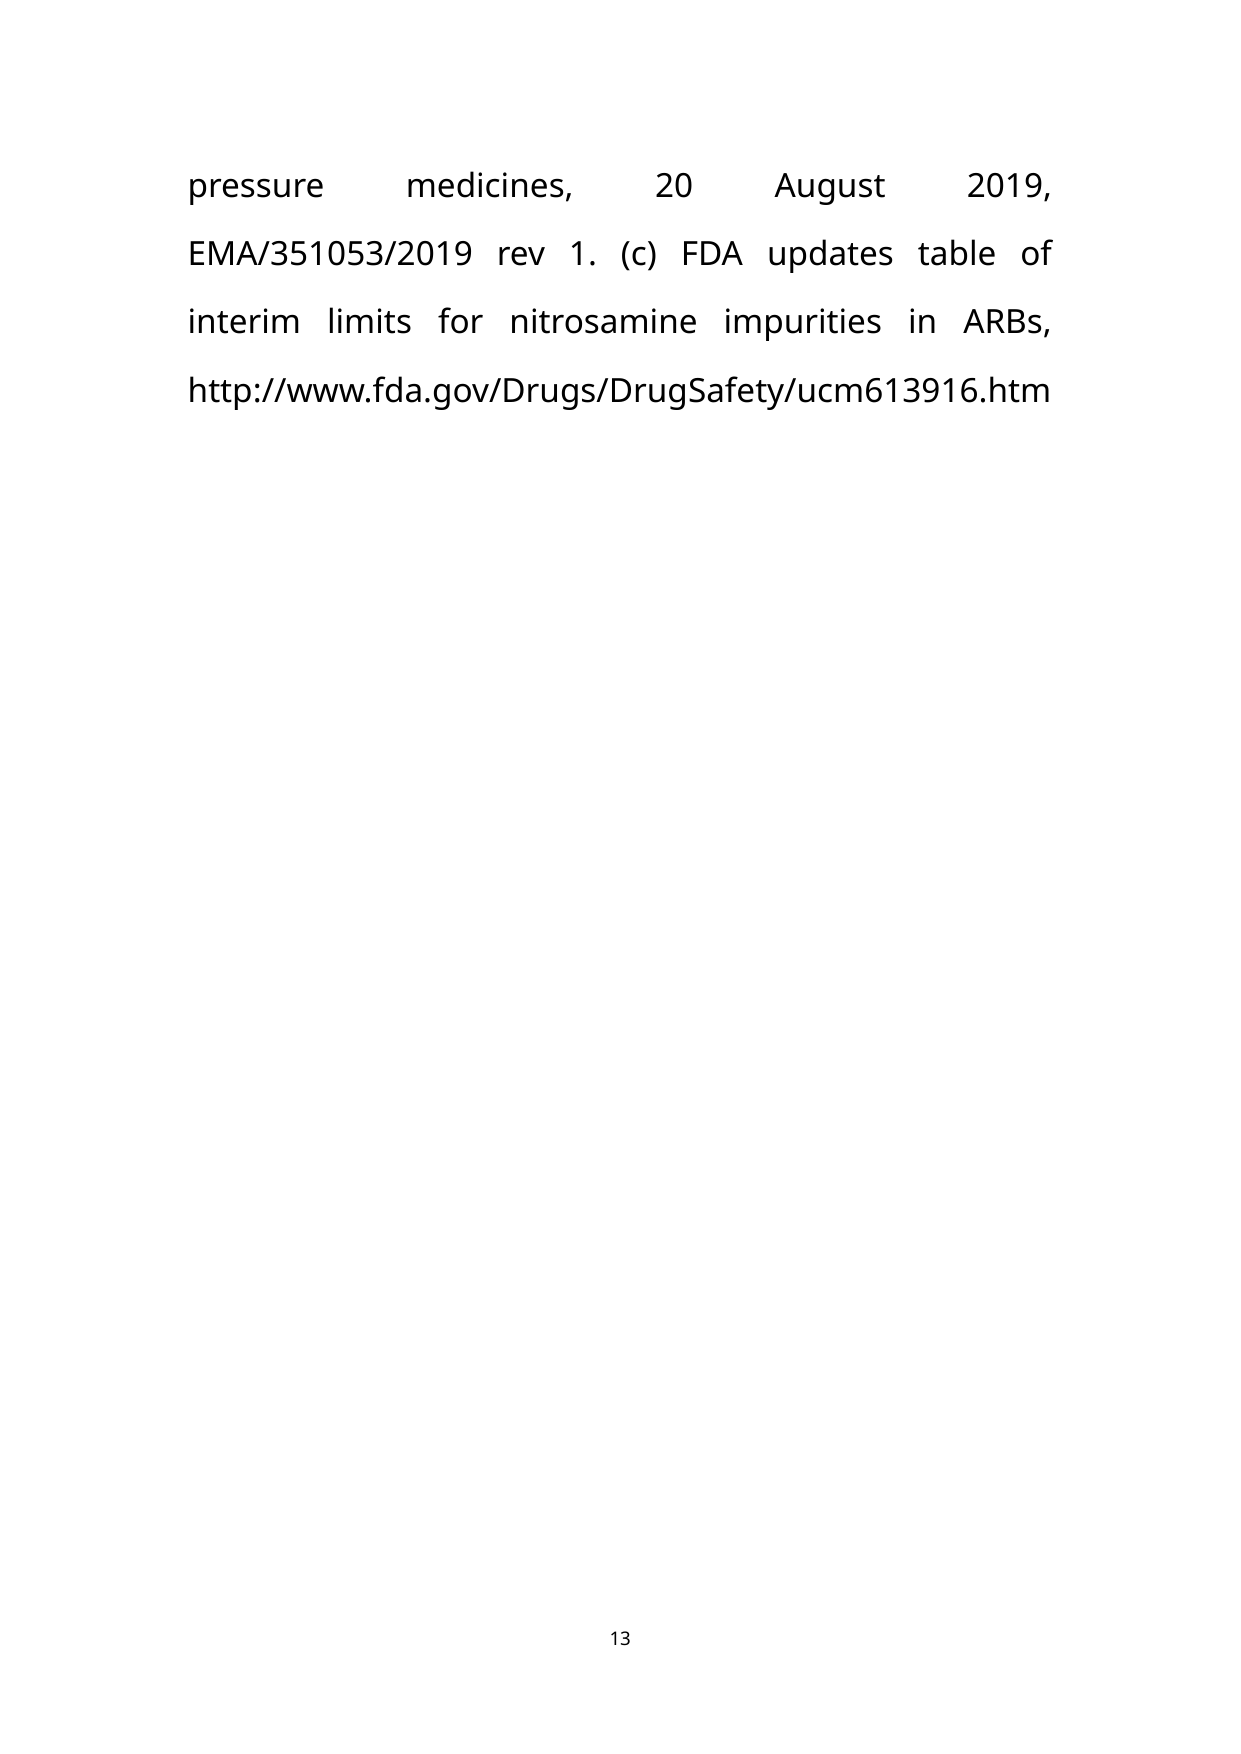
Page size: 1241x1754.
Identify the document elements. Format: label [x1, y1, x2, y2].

text [187, 162, 1053, 412]
